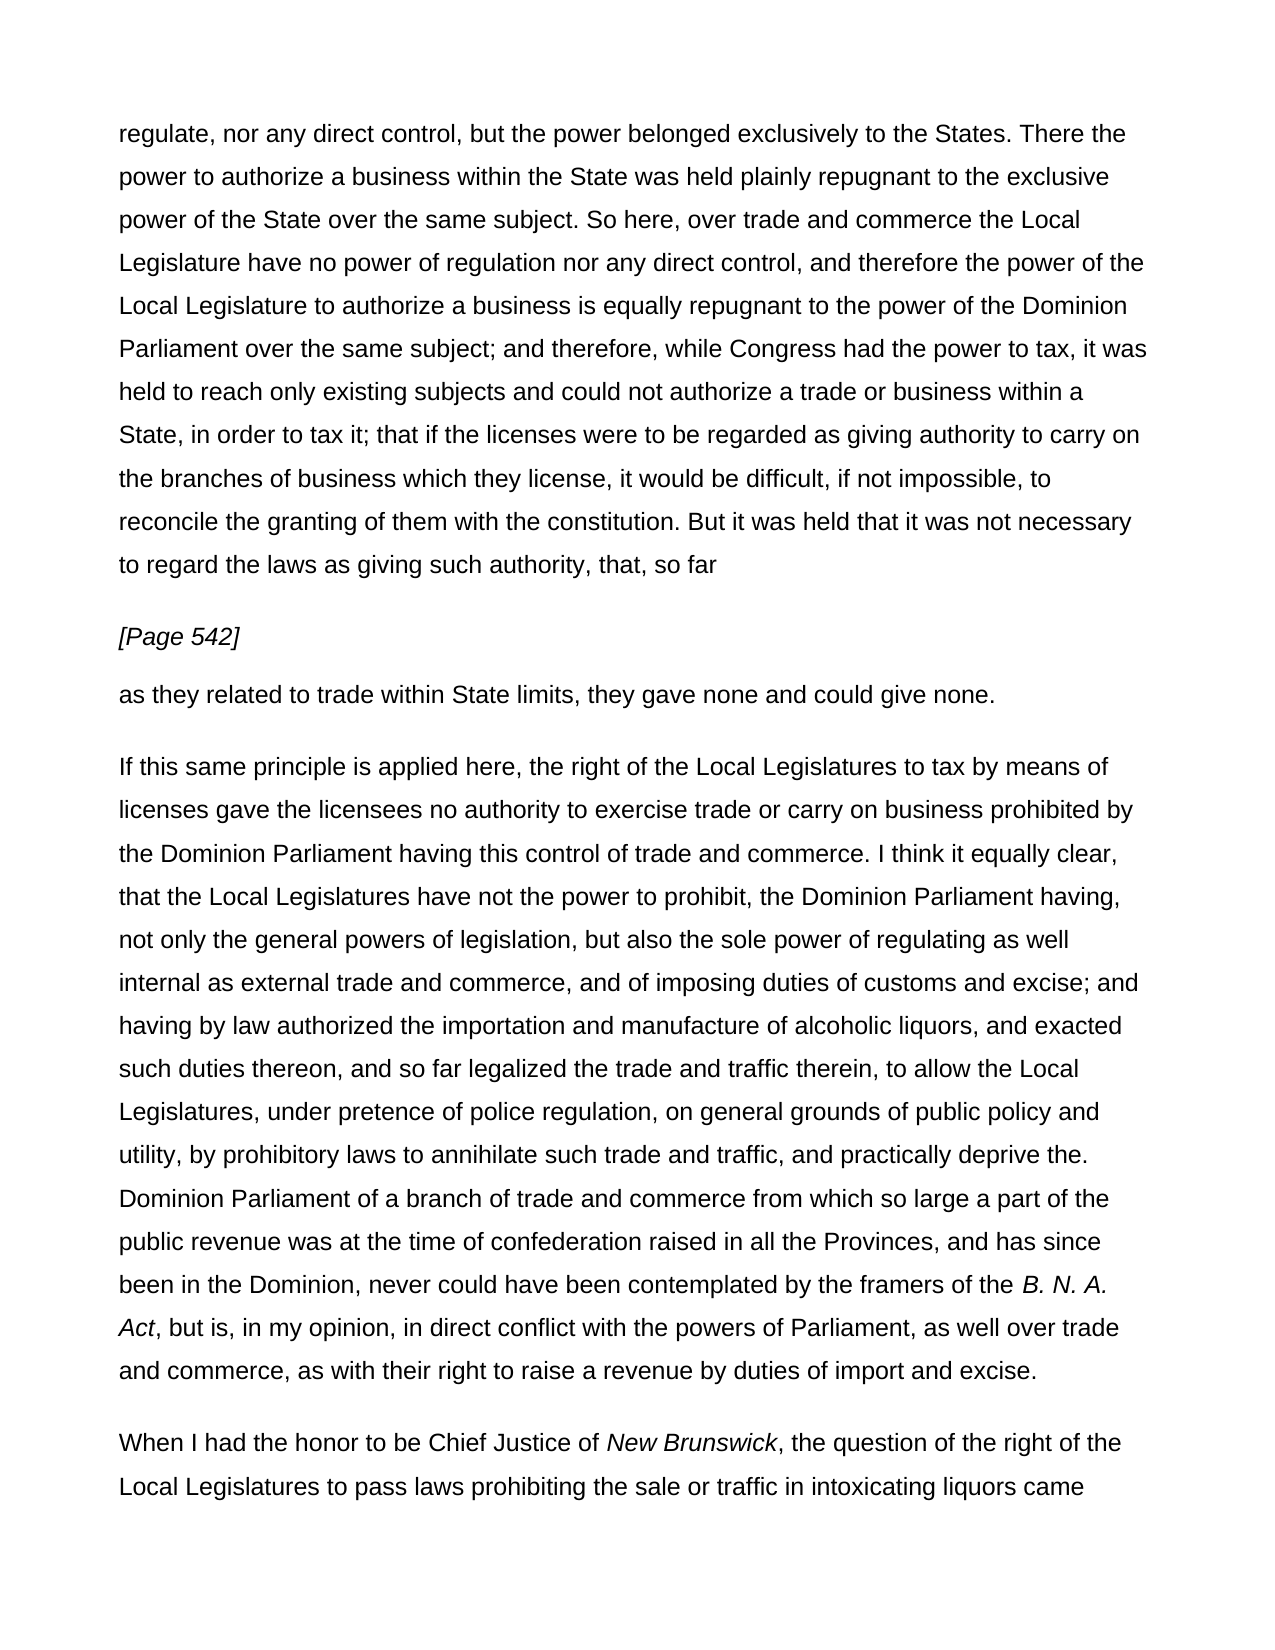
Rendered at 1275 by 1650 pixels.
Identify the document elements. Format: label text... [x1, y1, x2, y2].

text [118, 1428, 1156, 1500]
text If this same principle is applied here, the right of the Local Legislatures to tax by means of licenses gave the licensees no authority to exercise trade or carry on business prohibited by the Dominion Parliament having this control of trade and commerce. I think it equally clear, that the Local Legislatures have not the power to prohibit, the Dominion Parliament having, not only the general powers of legislation, but also the sole power of regulating as well internal as external trade and commerce, and of imposing duties of customs and excise; and having by law authorized the importation and manufacture of alcoholic liquors, and exacted such duties thereon, and so far legalized the trade and traffic therein, to allow the Local Legislatures, under pretence of police regulation, on general grounds of public policy and utility, by prohibitory laws to annihilate such trade and traffic, and practically deprive the. Dominion Parliament of a branch of trade and commerce from which so large a part of the public revenue was at the time of confederation raised in all the Provinces, and has since been in the Dominion, never could have been contemplated by the framers of the B. N. A. Act, but is, in my opinion, in direct conflict with the powers of Parliament, as well over trade and commerce, as with their right to raise a revenue by duties of import and excise. [118, 752, 1156, 1385]
text [Page 542] [118, 622, 1156, 651]
text as they related to trade within State limits, they gave none and could give none. [118, 680, 1156, 709]
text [118, 118, 1156, 578]
